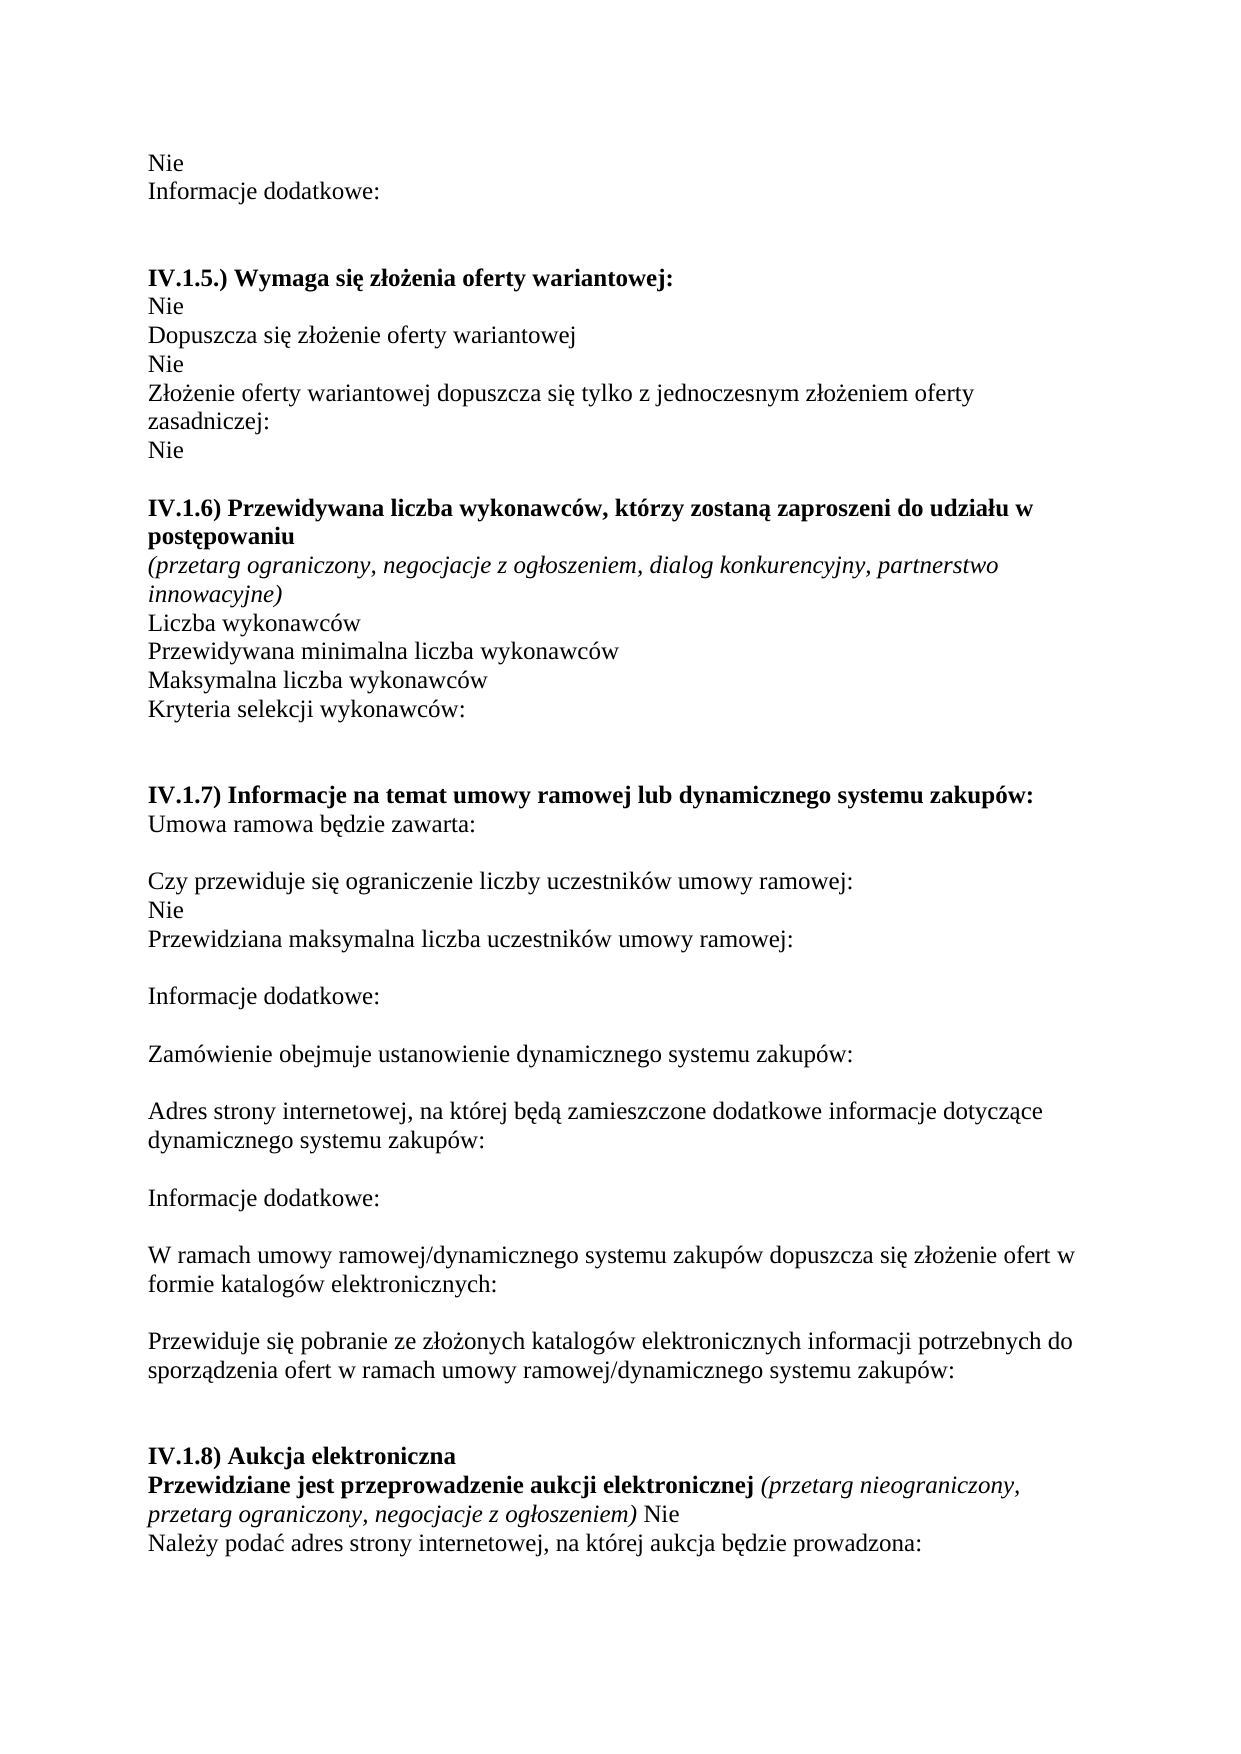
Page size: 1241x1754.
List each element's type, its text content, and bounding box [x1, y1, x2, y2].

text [148, 1413, 1093, 1585]
text IV.1.6) Przewidywana liczba wykonawców, którzy zostaną zaproszeni do udziału w postępowaniu (przetarg ograniczony, negocjacje z ogłoszeniem, dialog konkurencyjny, partnerstwo innowacyjne) [148, 464, 1093, 608]
text IV.1.5.) Wymaga się złożenia oferty wariantowej: [148, 234, 1093, 291]
text IV.1.7) Informacje na temat umowy ramowej lub dynamicznego systemu zakupów: [148, 751, 1093, 809]
text Nie Dopuszcza się złożenie oferty wariantowej Nie Złożenie oferty wariantowej dopuszcza się tylko z jednoczesnym złożeniem oferty zasadniczej: Nie [148, 291, 1093, 464]
text Umowa ramowa będzie zawarta: Czy przewiduje się ograniczenie liczby uczestników umowy ramowej: Nie Przewidziana maksymalna liczba uczestników umowy ramowej: Informacje dodatkowe: Zamówienie obejmuje ustanowienie dynamicznego systemu zakupów: Adres strony internetowej, na której będą zamieszczone dodatkowe informacje dotyczące dynamicznego systemu zakupów: Informacje dodatkowe: W ramach umowy ramowej/dynamicznego systemu zakupów dopuszcza się złożenie ofert w formie katalogów elektronicznych: Przewiduje się pobranie ze złożonych katalogów elektronicznych informacji potrzebnych do sporządzenia ofert w ramach umowy ramowej/dynamicznego systemu zakupów: [148, 809, 1093, 1413]
text Liczba wykonawców Przewidywana minimalna liczba wykonawców Maksymalna liczba wykonawców Kryteria selekcji wykonawców: [148, 608, 1093, 751]
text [148, 148, 1093, 234]
